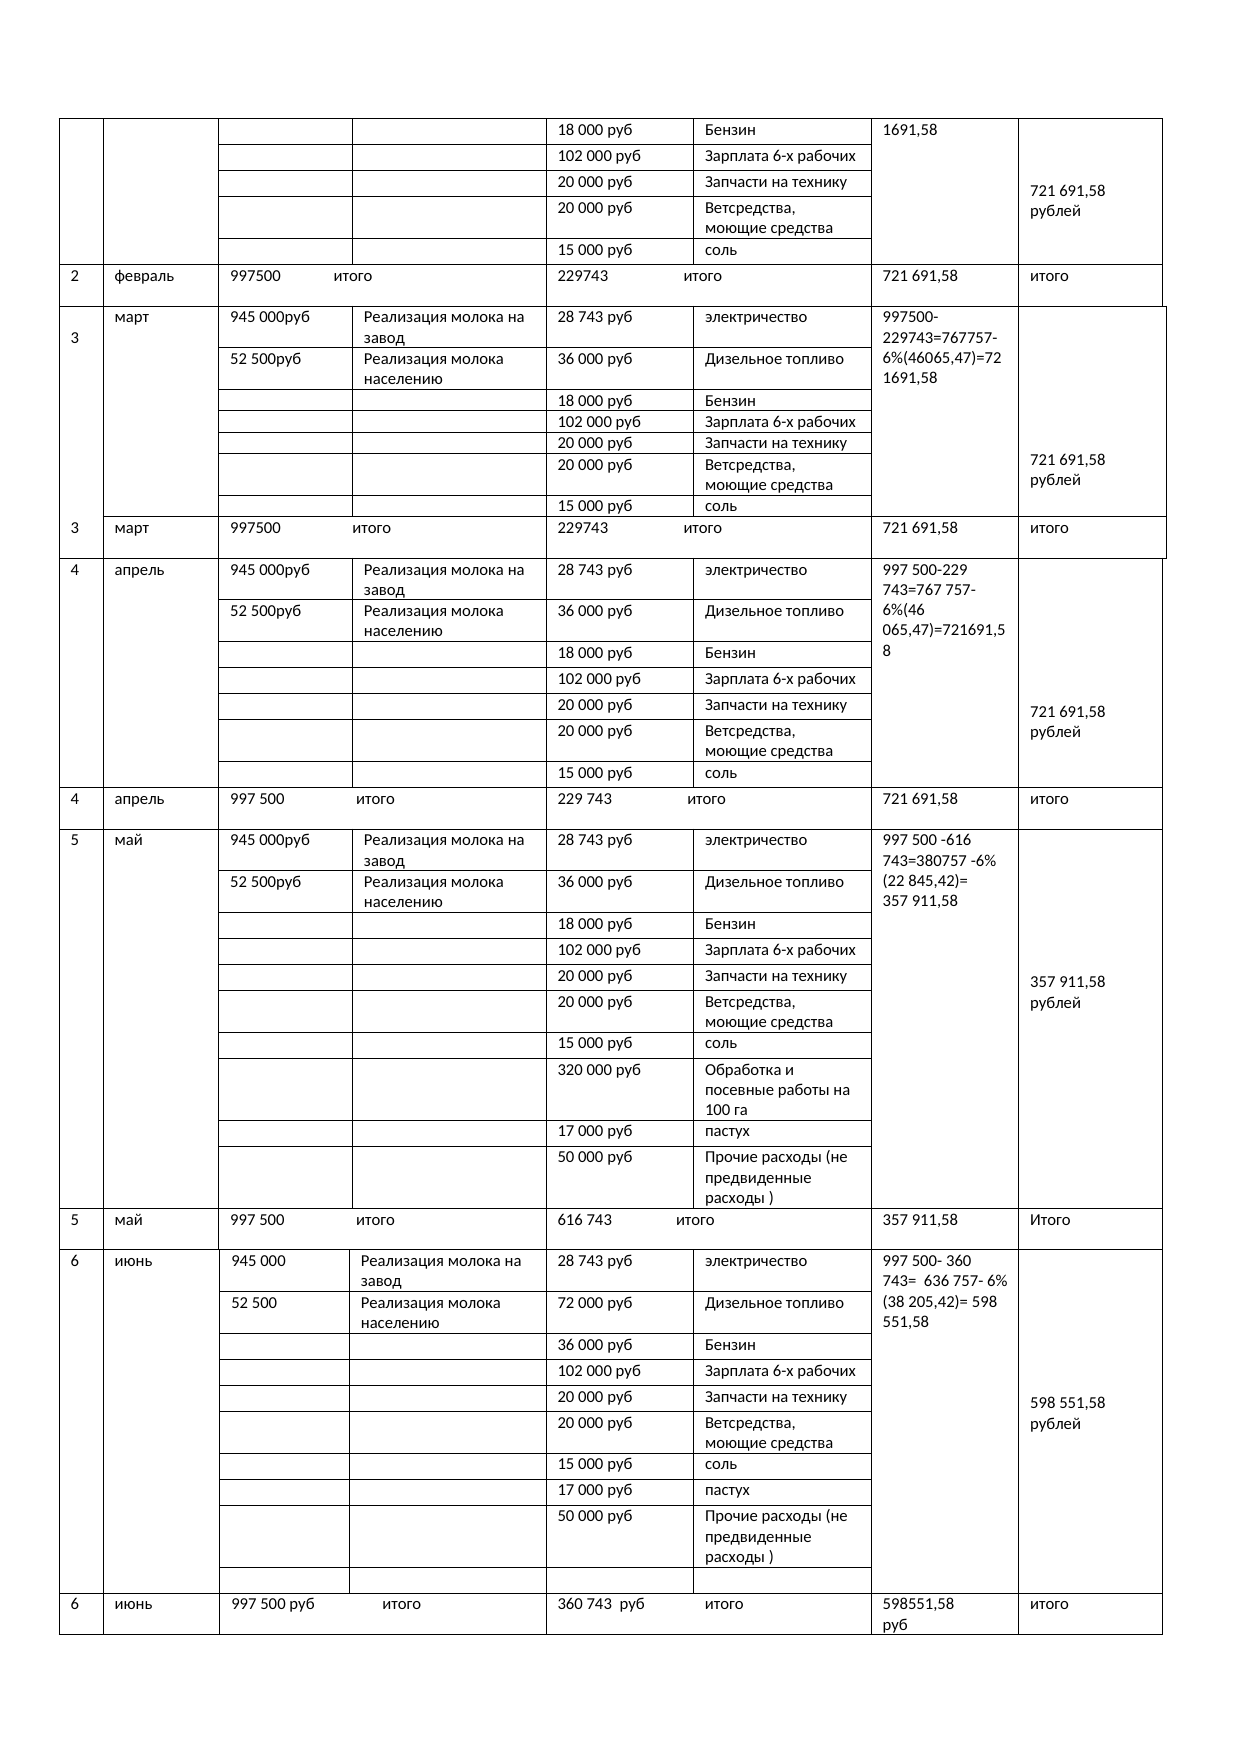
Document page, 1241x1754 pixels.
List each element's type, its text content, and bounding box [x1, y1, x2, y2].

table_cell 36 000 руб [547, 871, 693, 912]
table_cell 20 000 руб [547, 171, 693, 196]
table_cell [350, 1568, 546, 1593]
table_cell 616 743 итого [547, 1209, 871, 1249]
table_cell 15 000 руб [547, 1033, 693, 1058]
table_cell 20 000 руб [547, 1412, 693, 1452]
table_cell 20 000 руб [547, 433, 693, 453]
table_cell [353, 694, 546, 719]
table_cell 721 691,58 [872, 788, 1018, 828]
table_cell 598 551,58 рублей [1019, 1250, 1162, 1593]
table_cell [219, 1059, 352, 1120]
table_cell Реализация молока населению [353, 348, 546, 389]
table_cell [219, 939, 352, 964]
table_cell Ветсредства, моющие средства [694, 197, 871, 238]
table_cell 28 743 руб [547, 559, 693, 599]
table_cell [219, 694, 352, 719]
table_cell [219, 668, 352, 693]
table_cell Ветсредства, моющие средства [694, 991, 871, 1032]
table_cell [353, 171, 546, 196]
table_cell май [104, 830, 218, 1208]
table_cell 721 691,58 [872, 265, 1018, 306]
table_cell [220, 1480, 349, 1504]
table_cell Зарплата 6-х рабочих [694, 1360, 871, 1385]
table_cell итого [1019, 1594, 1162, 1634]
table_cell 945 000 [220, 1250, 349, 1291]
table_cell итого [1019, 788, 1162, 828]
table_cell электричество [694, 307, 871, 347]
table_cell 997500 итого [219, 265, 546, 306]
table_cell [350, 1454, 546, 1478]
table_cell [353, 197, 546, 238]
table_cell 357 911,58 [872, 1209, 1018, 1249]
table_cell [694, 1568, 871, 1593]
table_cell 36 000 руб [547, 1334, 693, 1359]
table_cell Ветсредства, моющие средства [694, 720, 871, 761]
table_cell 997 500 -616 743=380757 -6% (22 845,42)= 357 911,58 [872, 830, 1018, 1208]
table_cell Реализация молока на завод [350, 1250, 546, 1291]
table_cell 36 000 руб [547, 348, 693, 389]
table_cell 18 000 руб [547, 642, 693, 667]
table_cell Дизельное топливо [694, 1292, 871, 1333]
table_cell [353, 939, 546, 964]
table_cell Бензин [694, 1334, 871, 1359]
table_cell Запчасти на технику [694, 433, 871, 453]
table_cell 102 000 руб [547, 668, 693, 693]
table_cell 997 500 итого [219, 788, 546, 828]
table_cell Бензин [694, 390, 871, 410]
table_cell 15 000 руб [547, 762, 693, 787]
table_cell [220, 1506, 349, 1567]
table_cell март [104, 307, 218, 516]
table_cell май [104, 1209, 218, 1249]
table_cell 20 000 руб [547, 965, 693, 990]
table_cell 20 000 руб [547, 1386, 693, 1411]
table_cell 5 [60, 830, 103, 1208]
table_cell 3 [60, 307, 103, 516]
table_cell [219, 145, 352, 170]
table_cell Дизельное топливо [694, 348, 871, 389]
table_cell 50 000 руб [547, 1506, 693, 1567]
table_cell 997500 итого [219, 517, 546, 558]
table_cell [353, 762, 546, 787]
table_cell [219, 171, 352, 196]
table_cell 229743 итого [547, 517, 871, 558]
table_cell [353, 454, 546, 495]
table_cell Итого [1019, 1209, 1162, 1249]
table_cell Реализация молока населению [353, 871, 546, 912]
table_cell 229743 итого [547, 265, 871, 306]
table_cell [547, 1568, 693, 1593]
table_cell [220, 1412, 349, 1452]
table_cell 229 743 итого [547, 788, 871, 828]
table_cell 20 000 руб [547, 720, 693, 761]
table_cell 997 500 руб итого [220, 1594, 546, 1634]
table_cell [353, 965, 546, 990]
table_cell 36 000 руб [547, 600, 693, 641]
table_cell 6 [60, 1594, 103, 1634]
table_cell [219, 642, 352, 667]
table_cell 15 000 руб [547, 1454, 693, 1478]
table_cell 18 000 руб [547, 913, 693, 938]
table_cell Запчасти на технику [694, 694, 871, 719]
table_cell [350, 1360, 546, 1385]
table_cell 4 [60, 559, 103, 787]
table_cell [220, 1360, 349, 1385]
table_cell 28 743 руб [547, 307, 693, 347]
table_cell февраль [104, 265, 218, 306]
table_cell [220, 1568, 349, 1593]
table_cell итого [1019, 265, 1162, 306]
table_cell 17 000 руб [547, 1121, 693, 1146]
table_cell [350, 1386, 546, 1411]
table_cell [353, 720, 546, 761]
table_cell [219, 119, 352, 144]
table_cell [353, 913, 546, 938]
table_cell [219, 1121, 352, 1146]
table_cell Ветсредства, моющие средства [694, 454, 871, 495]
table_cell Реализация молока на завод [353, 307, 546, 347]
table_cell Реализация молока населению [350, 1292, 546, 1333]
table_cell [353, 1033, 546, 1058]
table_cell [350, 1412, 546, 1452]
table_cell 28 743 руб [547, 1250, 693, 1291]
table_cell Обработка и посевные работы на 100 га [694, 1059, 871, 1120]
table_cell [219, 1033, 352, 1058]
table_cell март [104, 517, 218, 558]
table_cell Зарплата 6-х рабочих [694, 145, 871, 170]
table_cell Дизельное топливо [694, 600, 871, 641]
table_cell 357 911,58 рублей [1019, 830, 1162, 1208]
table_cell [220, 1334, 349, 1359]
table_cell 320 000 руб [547, 1059, 693, 1120]
table_cell 72 000 руб [547, 1292, 693, 1333]
table_cell соль [694, 762, 871, 787]
table_cell 18 000 руб [547, 390, 693, 410]
table_cell 20 000 руб [547, 454, 693, 495]
table_cell соль [694, 496, 871, 516]
table_cell 997 500 итого [219, 1209, 546, 1249]
table_cell 20 000 руб [547, 197, 693, 238]
table_cell пастух [694, 1121, 871, 1146]
table_cell [219, 965, 352, 990]
table_cell 102 000 руб [547, 939, 693, 964]
table_cell [353, 239, 546, 264]
table_cell 15 000 руб [547, 496, 693, 516]
table_cell Запчасти на технику [694, 1386, 871, 1411]
table_cell [219, 239, 352, 264]
table_cell 360 743 руб итого [547, 1594, 871, 1634]
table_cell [872, 1250, 1018, 1593]
table_cell пастух [694, 1480, 871, 1504]
table_cell 4 [60, 788, 103, 828]
table_cell [353, 991, 546, 1032]
table_cell 52 500руб [219, 348, 352, 389]
table_cell Запчасти на технику [694, 171, 871, 196]
table_cell 997 500-229 743=767 757-6%(46 065,47)=721691,58 [872, 559, 1018, 787]
table_cell 28 743 руб [547, 830, 693, 870]
table_cell 52 500руб [219, 600, 352, 641]
table_cell [353, 668, 546, 693]
table_cell [353, 145, 546, 170]
table_cell [353, 642, 546, 667]
table_cell электричество [694, 830, 871, 870]
table_cell 598551,58 руб [872, 1594, 1018, 1634]
table_cell 721 691,58 [872, 517, 1018, 558]
table_cell [219, 390, 352, 410]
table_cell 50 000 руб [547, 1147, 693, 1208]
table_cell 20 000 руб [547, 991, 693, 1032]
table_cell 18 000 руб [547, 119, 693, 144]
table_cell соль [694, 239, 871, 264]
table_cell апрель [104, 788, 218, 828]
table_cell Дизельное топливо [694, 871, 871, 912]
table_cell [353, 411, 546, 432]
table_cell Бензин [694, 913, 871, 938]
table_cell [353, 119, 546, 144]
table_cell 6 [60, 1250, 103, 1593]
table_cell 17 000 руб [547, 1480, 693, 1504]
table_cell 721 691,58 рублей [1019, 307, 1166, 516]
table_cell Ветсредства, моющие средства [694, 1412, 871, 1452]
table_cell 102 000 руб [547, 1360, 693, 1385]
table_cell [350, 1480, 546, 1504]
table_cell Зарплата 6-х рабочих [694, 411, 871, 432]
table_cell [350, 1334, 546, 1359]
table_cell [353, 1147, 546, 1208]
table_cell июнь [104, 1250, 219, 1593]
table_cell итого [1019, 517, 1166, 558]
table_cell электричество [694, 559, 871, 599]
table_cell 945 000руб [219, 830, 352, 870]
table_cell Зарплата 6-х рабочих [694, 939, 871, 964]
table_cell 2 [60, 265, 103, 306]
table_cell июнь [104, 1594, 219, 1634]
table_cell [219, 411, 352, 432]
table_cell соль [694, 1454, 871, 1478]
table_cell 5 [60, 1209, 103, 1249]
table_cell [353, 1059, 546, 1120]
table_cell Бензин [694, 119, 871, 144]
table_cell 20 000 руб [547, 694, 693, 719]
table_cell апрель [104, 559, 218, 787]
table_cell [353, 496, 546, 516]
table_cell [219, 197, 352, 238]
table_cell Запчасти на технику [694, 965, 871, 990]
table_cell [219, 991, 352, 1032]
table_cell [219, 1147, 352, 1208]
table_cell [219, 720, 352, 761]
table_cell Прочие расходы (не предвиденные расходы ) [694, 1506, 871, 1567]
table_cell соль [694, 1033, 871, 1058]
table_cell Зарплата 6-х рабочих [694, 668, 871, 693]
table_cell 3 [60, 516, 103, 558]
table_cell 945 000руб [219, 307, 352, 347]
table_cell [220, 1454, 349, 1478]
table_cell электричество [694, 1250, 871, 1291]
table_cell [219, 762, 352, 787]
table_cell Реализация молока на завод [353, 559, 546, 599]
table_cell Прочие расходы (не предвиденные расходы ) [694, 1147, 871, 1208]
table_cell 15 000 руб [547, 239, 693, 264]
table_cell [350, 1506, 546, 1567]
table_cell 102 000 руб [547, 145, 693, 170]
table_cell 52 500 [220, 1292, 349, 1333]
table_cell [353, 1121, 546, 1146]
table_cell 102 000 руб [547, 411, 693, 432]
table_cell 721 691,58 рублей [1019, 559, 1162, 787]
table_cell Реализация молока на завод [353, 830, 546, 870]
table_cell 945 000руб [219, 559, 352, 599]
table_cell [219, 496, 352, 516]
table_cell 997500-229743=767757-6%(46065,47)=721691,58 [872, 307, 1018, 516]
table_cell [219, 913, 352, 938]
table_cell [220, 1386, 349, 1411]
table_cell Бензин [694, 642, 871, 667]
table_cell [353, 390, 546, 410]
table_cell [353, 433, 546, 453]
table_cell [219, 433, 352, 453]
table_cell Реализация молока населению [353, 600, 546, 641]
table_cell [219, 454, 352, 495]
table_cell 52 500руб [219, 871, 352, 912]
